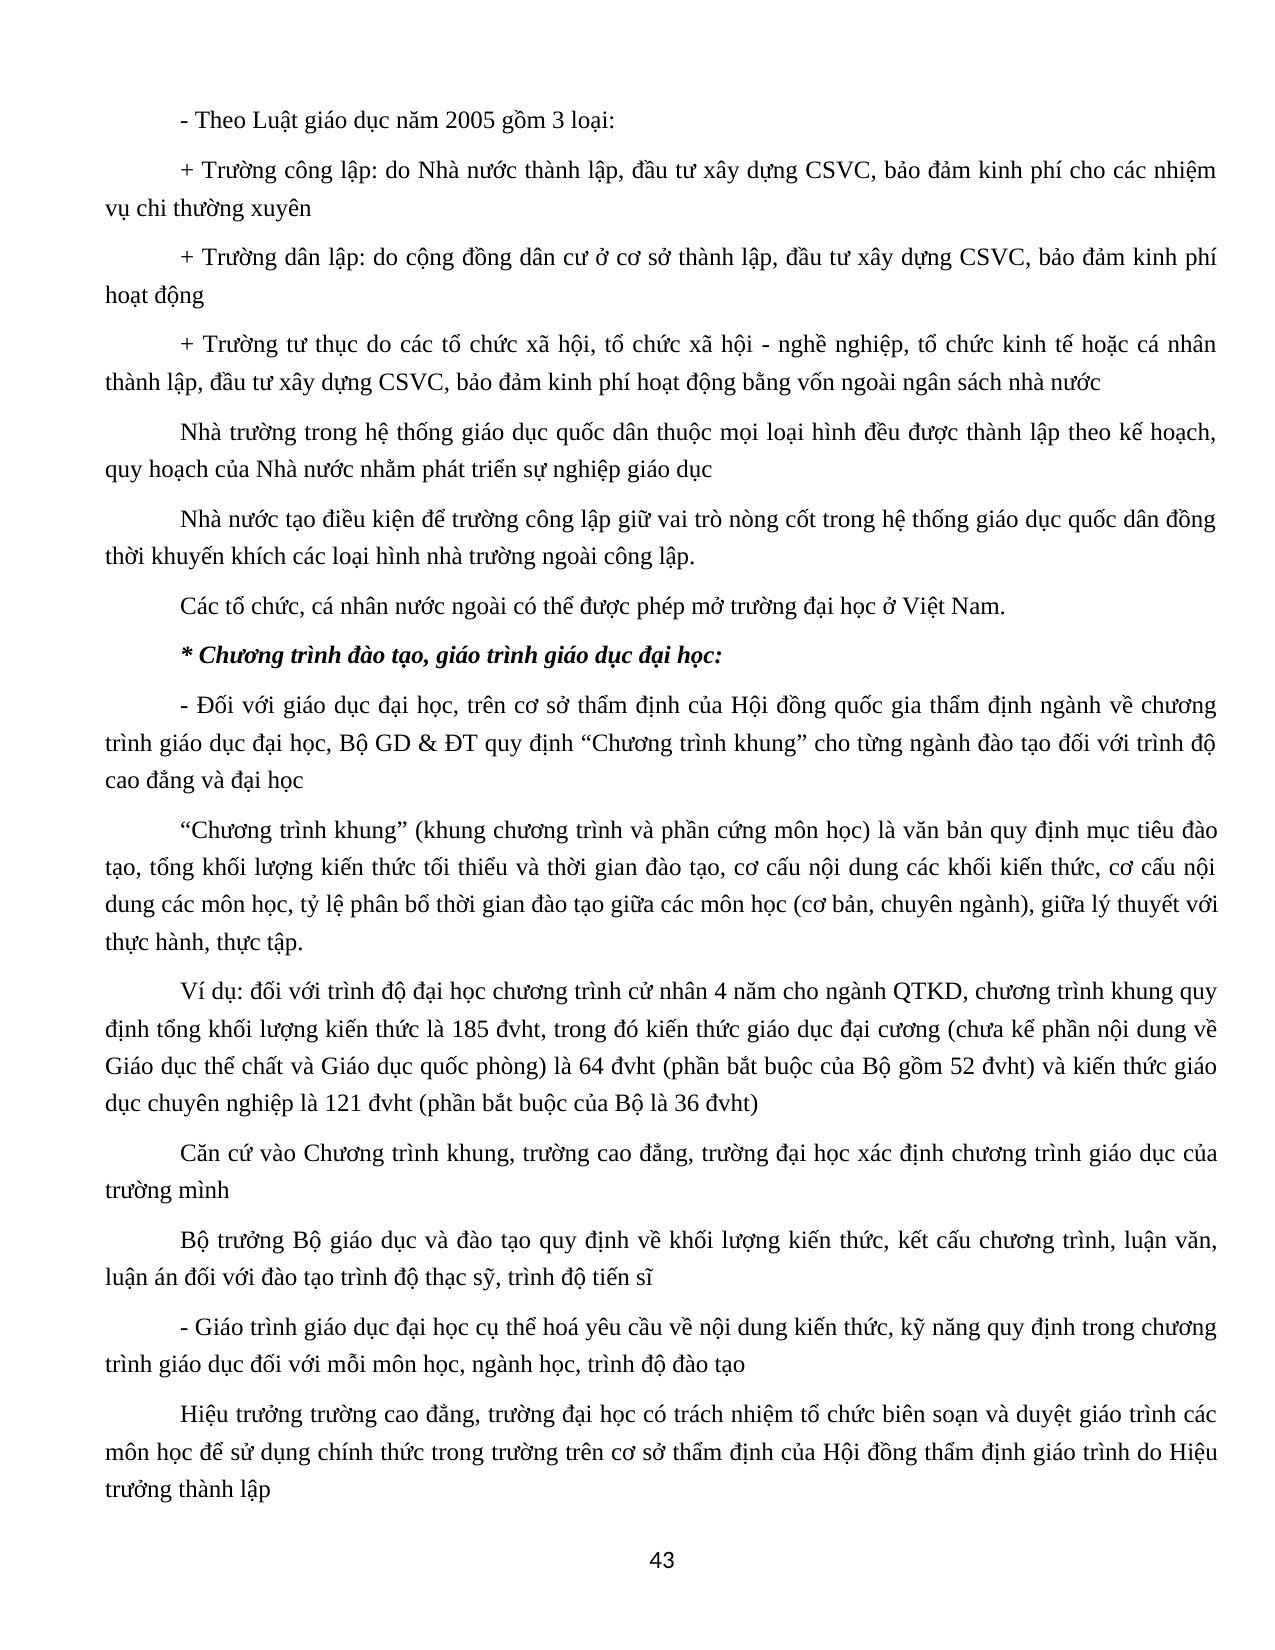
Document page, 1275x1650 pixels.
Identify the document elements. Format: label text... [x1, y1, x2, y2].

text * Chương trình đào tạo, giáo trình giáo dục đại học: [105, 641, 1219, 669]
text + Trường công lập: do Nhà nước thành lập, đầu tư xây dựng CSVC, bảo đảm kinh phí cho các nhiệm vụ chi thường xuyên [105, 155, 1219, 221]
text “Chương trình khung” (khung chương trình và phần cứng môn học) là văn bản quy định mục tiêu đào tạo, tổng khối lượng kiến thức tối thiểu và thời gian đào tạo, cơ cấu nội dung các khối kiến thức, cơ cấu nội dung các môn học, tỷ lệ phân bổ thời gian đào tạo giữa các môn học (cơ bản, chuyên ngành), giữa lý thuyết với thực hành, thực tập. [105, 815, 1219, 955]
text - Theo Luật giáo dục năm 2005 gồm 3 loại: [105, 106, 1219, 134]
text + Trường tư thục do các tổ chức xã hội, tổ chức xã hội - nghề nghiệp, tổ chức kinh tế hoặc cá nhân thành lập, đầu tư xây dựng CSVC, bảo đảm kinh phí hoạt động bằng vốn ngoài ngân sách nhà nước [105, 329, 1219, 396]
text Nhà nước tạo điều kiện để trường công lập giữ vai trò nòng cốt trong hệ thống giáo dục quốc dân đồng thời khuyến khích các loại hình nhà trường ngoài công lập. [105, 504, 1219, 570]
text Ví dụ: đối với trình độ đại học chương trình cử nhân 4 năm cho ngành QTKD, chương trình khung quy định tổng khối lượng kiến thức là 185 đvht, trong đó kiến thức giáo dục đại cương (chưa kể phần nội dung về Giáo dục thể chất và Giáo dục quốc phòng) là 64 đvht (phần bắt buộc của Bộ gồm 52 đvht) và kiến thức giáo dục chuyên nghiệp là 121 đvht (phần bắt buộc của Bộ là 36 đvht) [105, 976, 1219, 1117]
text - Đối với giáo dục đại học, trên cơ sở thẩm định của Hội đồng quốc gia thẩm định ngành về chương trình giáo dục đại học, Bộ GD & ĐT quy định “Chương trình khung” cho từng ngành đào tạo đối với trình độ cao đẳng và đại học [105, 690, 1219, 794]
text Căn cứ vào Chương trình khung, trường cao đẳng, trường đại học xác định chương trình giáo dục của trường mình [105, 1138, 1219, 1204]
text Các tổ chức, cá nhân nước ngoài có thể được phép mở trường đại học ở Việt Nam. [105, 591, 1219, 619]
text Bộ trưởng Bộ giáo dục và đào tạo quy định về khối lượng kiến thức, kết cấu chương trình, luận văn, luận án đối với đào tạo trình độ thạc sỹ, trình độ tiến sĩ [105, 1225, 1219, 1291]
text Hiệu trưởng trường cao đẳng, trường đại học có trách nhiệm tổ chức biên soạn và duyệt giáo trình các môn học để sử dụng chính thức trong trường trên cơ sở thẩm định của Hội đồng thẩm định giáo trình do Hiệu trưởng thành lập [105, 1399, 1219, 1503]
text + Trường dân lập: do cộng đồng dân cư ở cơ sở thành lập, đầu tư xây dựng CSVC, bảo đảm kinh phí hoạt động [105, 242, 1219, 308]
text - Giáo trình giáo dục đại học cụ thể hoá yêu cầu về nội dung kiến thức, kỹ năng quy định trong chương trình giáo dục đối với mỗi môn học, ngành học, trình độ đào tạo [105, 1312, 1219, 1378]
text Nhà trường trong hệ thống giáo dục quốc dân thuộc mọi loại hình đều được thành lập theo kế hoạch, quy hoạch của Nhà nước nhằm phát triển sự nghiệp giáo dục [105, 417, 1219, 483]
